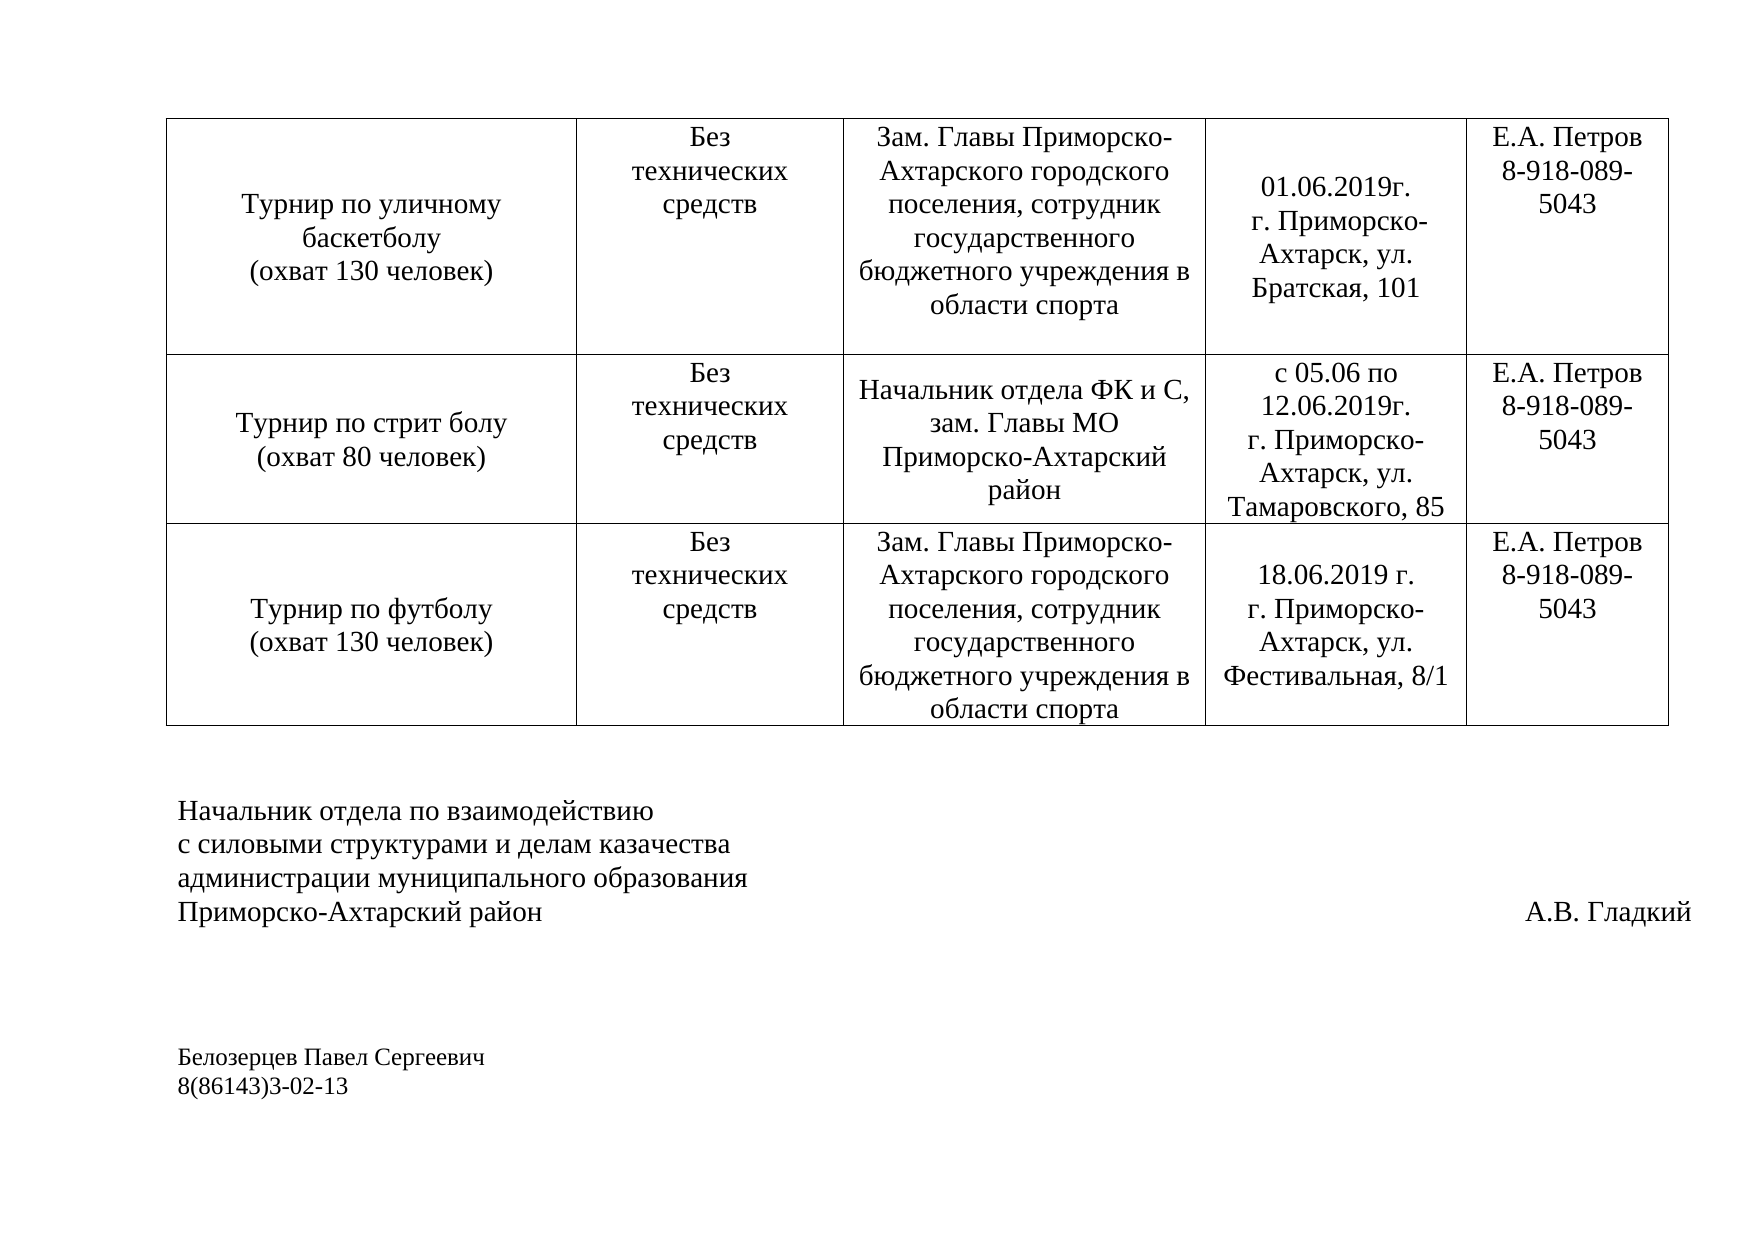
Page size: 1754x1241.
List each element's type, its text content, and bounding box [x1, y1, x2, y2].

table_cell Е.А. Петров 8-918-089-5043 [1467, 119, 1668, 354]
table_cell Без технических средств [577, 119, 843, 354]
text Приморско-Ахтарский район А.В. Гладкий [177, 894, 1695, 927]
table_cell Без технических средств [577, 524, 843, 725]
table_cell Турнир по уличному баскетболу (охват 130 человек) [167, 119, 576, 354]
table_cell Зам. Главы Приморско-Ахтарского городского поселения, сотрудник государственного бюджетного учреждения в области спорта [844, 524, 1205, 725]
text Белозерцев Павел Сергеевич [177, 1042, 1695, 1071]
text с силовыми структурами и делам казачества [177, 827, 1695, 860]
table_cell Без технических средств [577, 355, 843, 523]
text 8(86143)3-02-13 [177, 1071, 1695, 1100]
table_cell Турнир по футболу (охват 130 человек) [167, 524, 576, 725]
table_cell Е.А. Петров 8-918-089-5043 [1467, 524, 1668, 725]
table_cell Е.А. Петров 8-918-089-5043 [1467, 355, 1668, 523]
table_cell с 05.06 по 12.06.2019г. г. Приморско-Ахтарск, ул. Тамаровского, 85 [1206, 355, 1466, 523]
table_cell Турнир по стрит болу (охват 80 человек) [167, 355, 576, 523]
table_cell Зам. Главы Приморско-Ахтарского городского поселения, сотрудник государственного бюджетного учреждения в области спорта [844, 119, 1205, 354]
table_cell Начальник отдела ФК и С, зам. Главы МО Приморско-Ахтарский район [844, 355, 1205, 523]
text администрации муниципального образования [177, 860, 1695, 894]
table_cell 18.06.2019 г. г. Приморско-Ахтарск, ул. Фестивальная, 8/1 [1206, 524, 1466, 725]
text Начальник отдела по взаимодействию [177, 793, 1695, 827]
table_cell 01.06.2019г. г. Приморско-Ахтарск, ул. Братская, 101 [1206, 119, 1466, 354]
